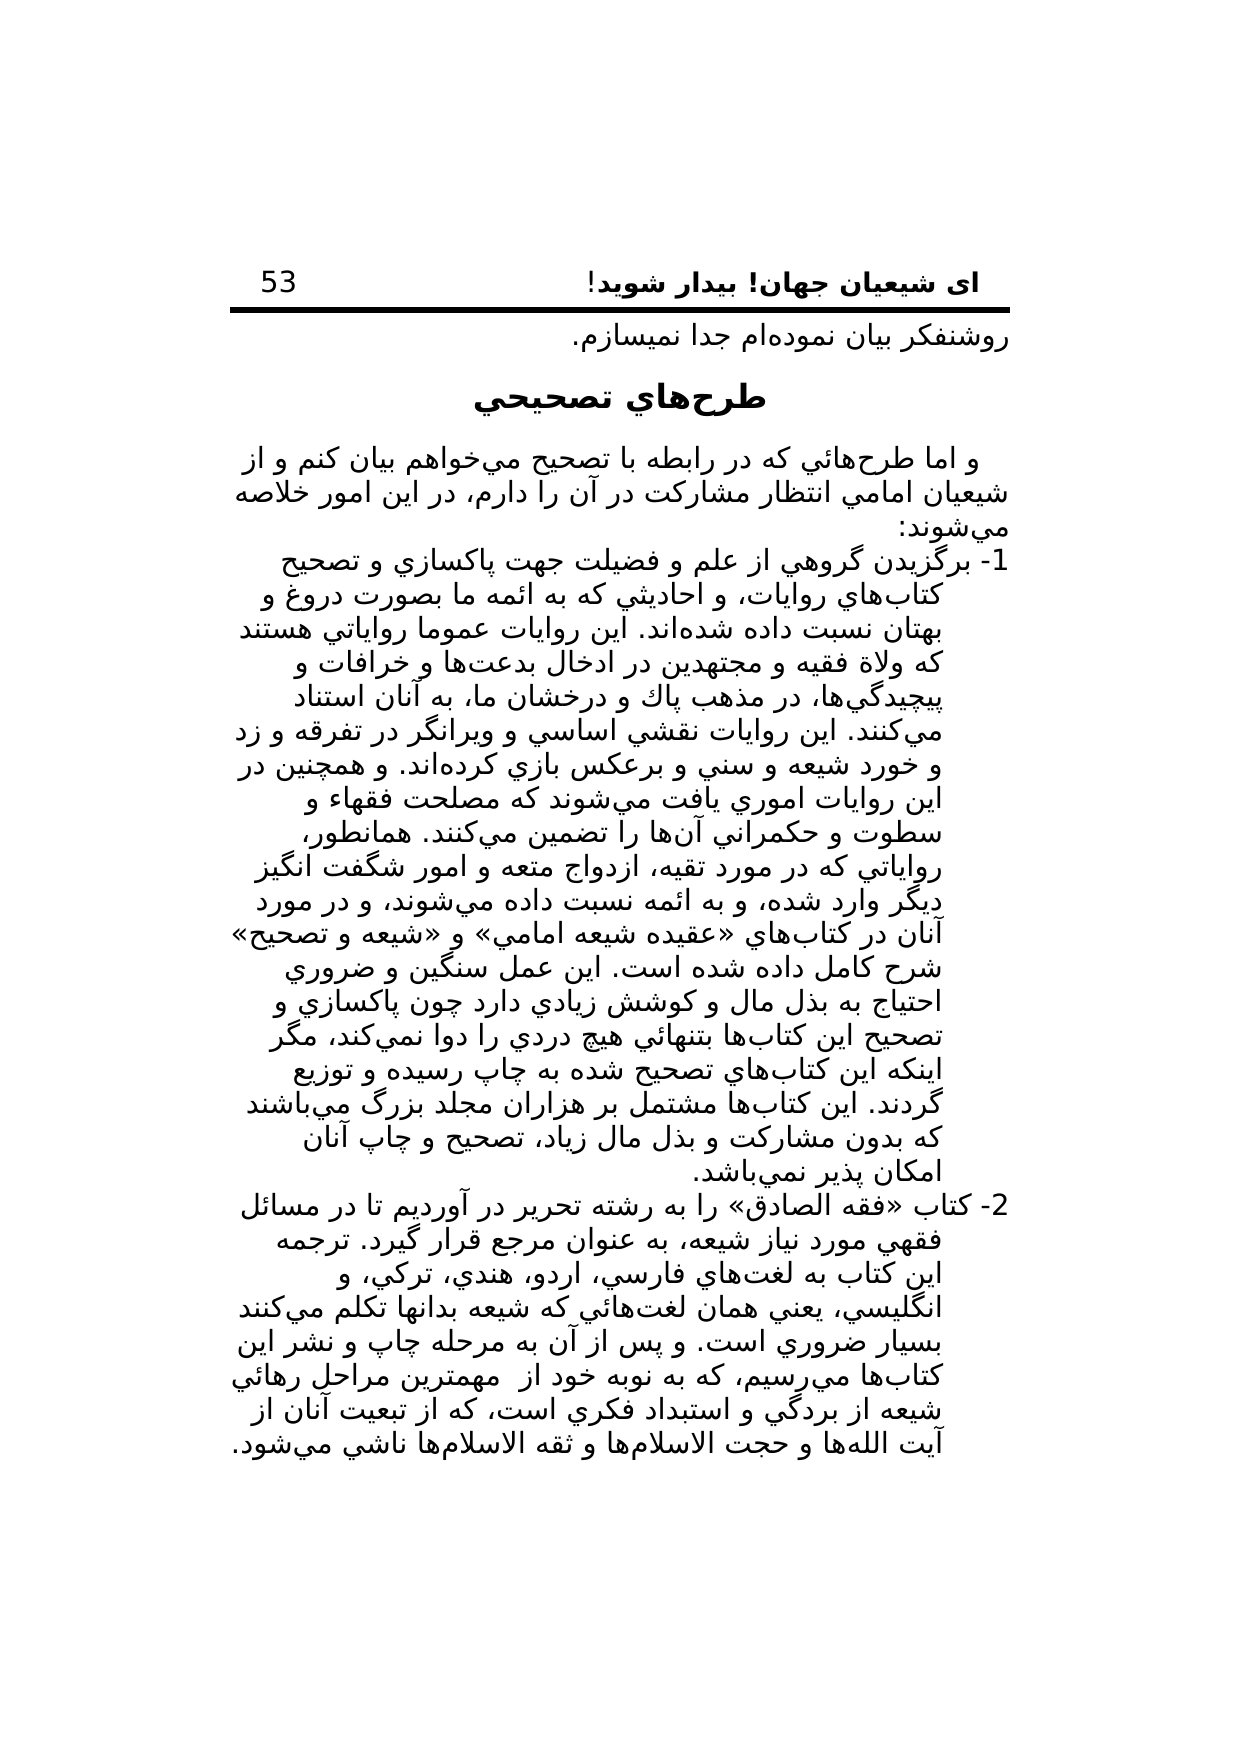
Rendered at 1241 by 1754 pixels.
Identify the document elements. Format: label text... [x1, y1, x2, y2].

text و اما طرح‌هائي كه در رابطه با تصحيح مي‌خواهم بيان كنم و از شيعيان امامي انتظار مشاركت در آن را دارم، در اين امور خلاصه مي‌شوند: [230, 441, 1010, 543]
text طرح‌هاي تصحيحي [230, 377, 1010, 416]
list برگزيدن گروهي از علم و فضيلت جهت پاكسازي و تصحيح كتاب‌هاي روايات، و احاديثي كه به ائمه ما بصورت دروغ و بهتان نسبت داده شده‌اند. اين روايات عموما رواياتي هستند كه ولاة فقيه و مجتهدين در ادخال بدعت‌ها و خرافات و پيچيدگي‌ها، در مذهب پاك و درخشان ما، به آنان استناد مي‌كنند. اين روايات نقشي اساسي و ويرانگر در تفرقه و زد و خورد شيعه و سني و برعكس بازي كرده‌اند. و همچنين در اين روايات اموري يافت مي‌شوند كه مصلحت فقهاء و سطوت و حكمراني آن‌ها را تضمين مي‌كنند. همانطور، رواياتي كه در مورد تقيه، ازدواج متعه و امور شگفت انگيز ديگر وارد شده، و به ائمه نسبت داده مي‌شوند، و در مورد آنان در كتاب‌هاي «عقيده شيعه امامي» و «شيعه و تصحيح» شرح كامل داده شده است. اين عمل سنگين و ضروري احتياج به بذل مال و كوشش زيادي دارد چون پاكسازي و تصحيح اين كتاب‌ها بتنهائي هيچ دردي را دوا نمي‌كند، مگر اينكه اين كتاب‌هاي تصحيح شده به چاپ رسيده و توزيع گردند. اين كتاب‌ها مشتمل بر هزاران مجلد بزرگ مي‌باشند كه بدون مشاركت و بذل مال زياد، تصحيح و چاپ آنان امكان پذير نمي‌باشد. [230, 543, 980, 1188]
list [230, 1188, 980, 1460]
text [230, 318, 1010, 352]
